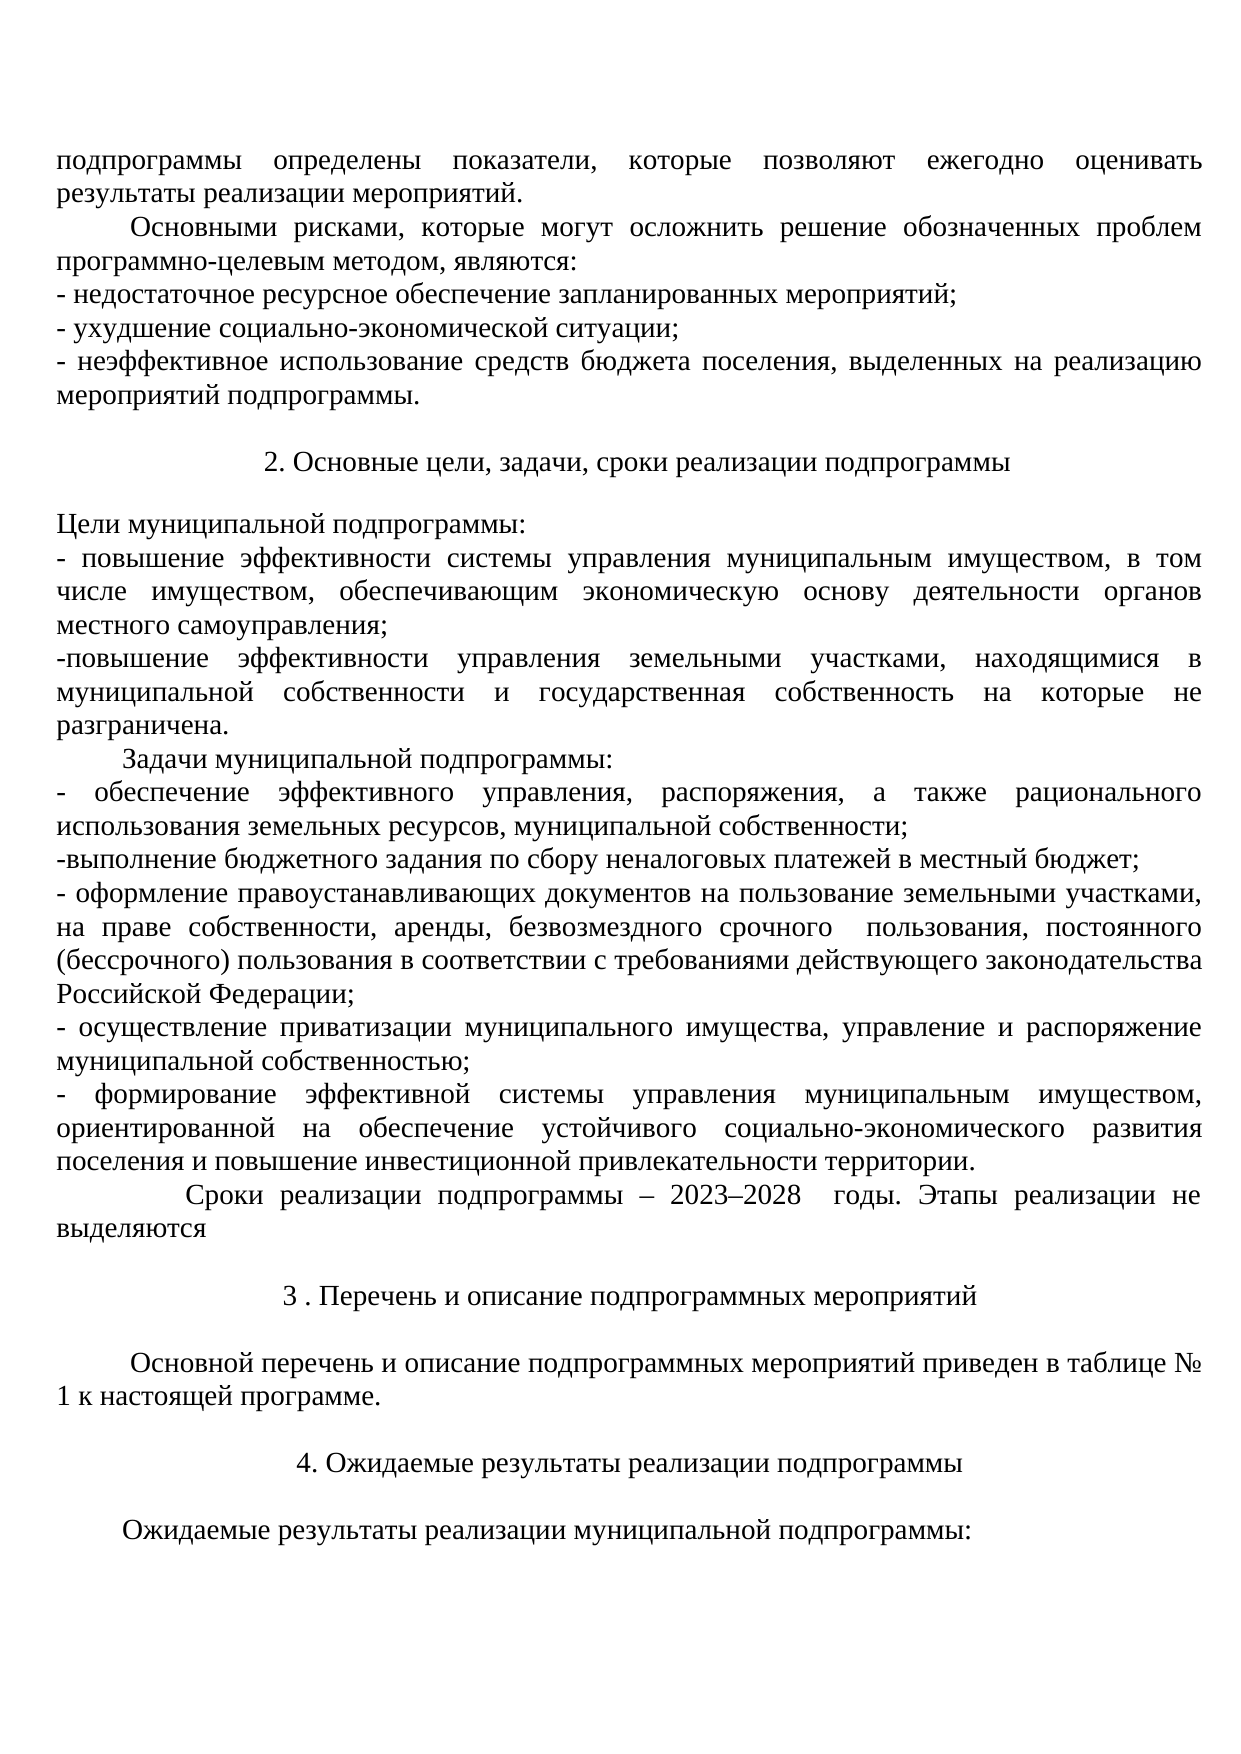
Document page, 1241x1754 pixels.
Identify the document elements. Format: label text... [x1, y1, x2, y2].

text 4. Ожидаемые результаты реализации подпрограммы [56, 1445, 1203, 1479]
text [56, 142, 1203, 209]
text Основной перечень и описание подпрограммных мероприятий приведен в таблице № 1 к настоящей программе. [56, 1345, 1203, 1412]
text - осуществление приватизации муниципального имущества, управление и распоряжение муниципальной собственностью; [56, 1009, 1203, 1076]
text - формирование эффективной системы управления муниципальным имуществом, ориентированной на обеспечение устойчивого социально-экономического развития поселения и повышение инвестиционной привлекательности территории. [56, 1076, 1203, 1177]
text Ожидаемые результаты реализации муниципальной подпрограммы: [56, 1512, 1203, 1546]
text Сроки реализации подпрограммы – 2023–2028 годы. Этапы реализации не выделяются [56, 1177, 1203, 1244]
text 2. Основные цели, задачи, сроки реализации подпрограммы [56, 444, 1218, 477]
text - обеспечение эффективного управления, распоряжения, а также рационального использования земельных ресурсов, муниципальной собственности; [56, 774, 1203, 842]
text Основными рисками, которые могут осложнить решение обозначенных проблем программно-целевым методом, являются: [56, 209, 1203, 276]
text 3 . Перечень и описание подпрограммных мероприятий [56, 1278, 1203, 1311]
text Цели муниципальной подпрограммы: [56, 506, 1203, 540]
text - недостаточное ресурсное обеспечение запланированных мероприятий; [56, 276, 1203, 310]
text - повышение эффективности системы управления муниципальным имуществом, в том числе имуществом, обеспечивающим экономическую основу деятельности органов местного самоуправления; [56, 540, 1203, 640]
text - ухудшение социально-экономической ситуации; [56, 310, 1203, 343]
text -повышение эффективности управления земельными участками, находящимися в муниципальной собственности и государственная собственность на которые не разграничена. [56, 640, 1203, 741]
text -выполнение бюджетного задания по сбору неналоговых платежей в местный бюджет; [56, 842, 1203, 875]
text Задачи муниципальной подпрограммы: [56, 741, 1203, 774]
text - неэффективное использование средств бюджета поселения, выделенных на реализацию мероприятий подпрограммы. [56, 343, 1203, 410]
text - оформление правоустанавливающих документов на пользование земельными участками, на праве собственности, аренды, безвозмездного срочного пользования, постоянного (бессрочного) пользования в соответствии с требованиями действующего законодательства Российской Федерации; [56, 875, 1203, 1009]
